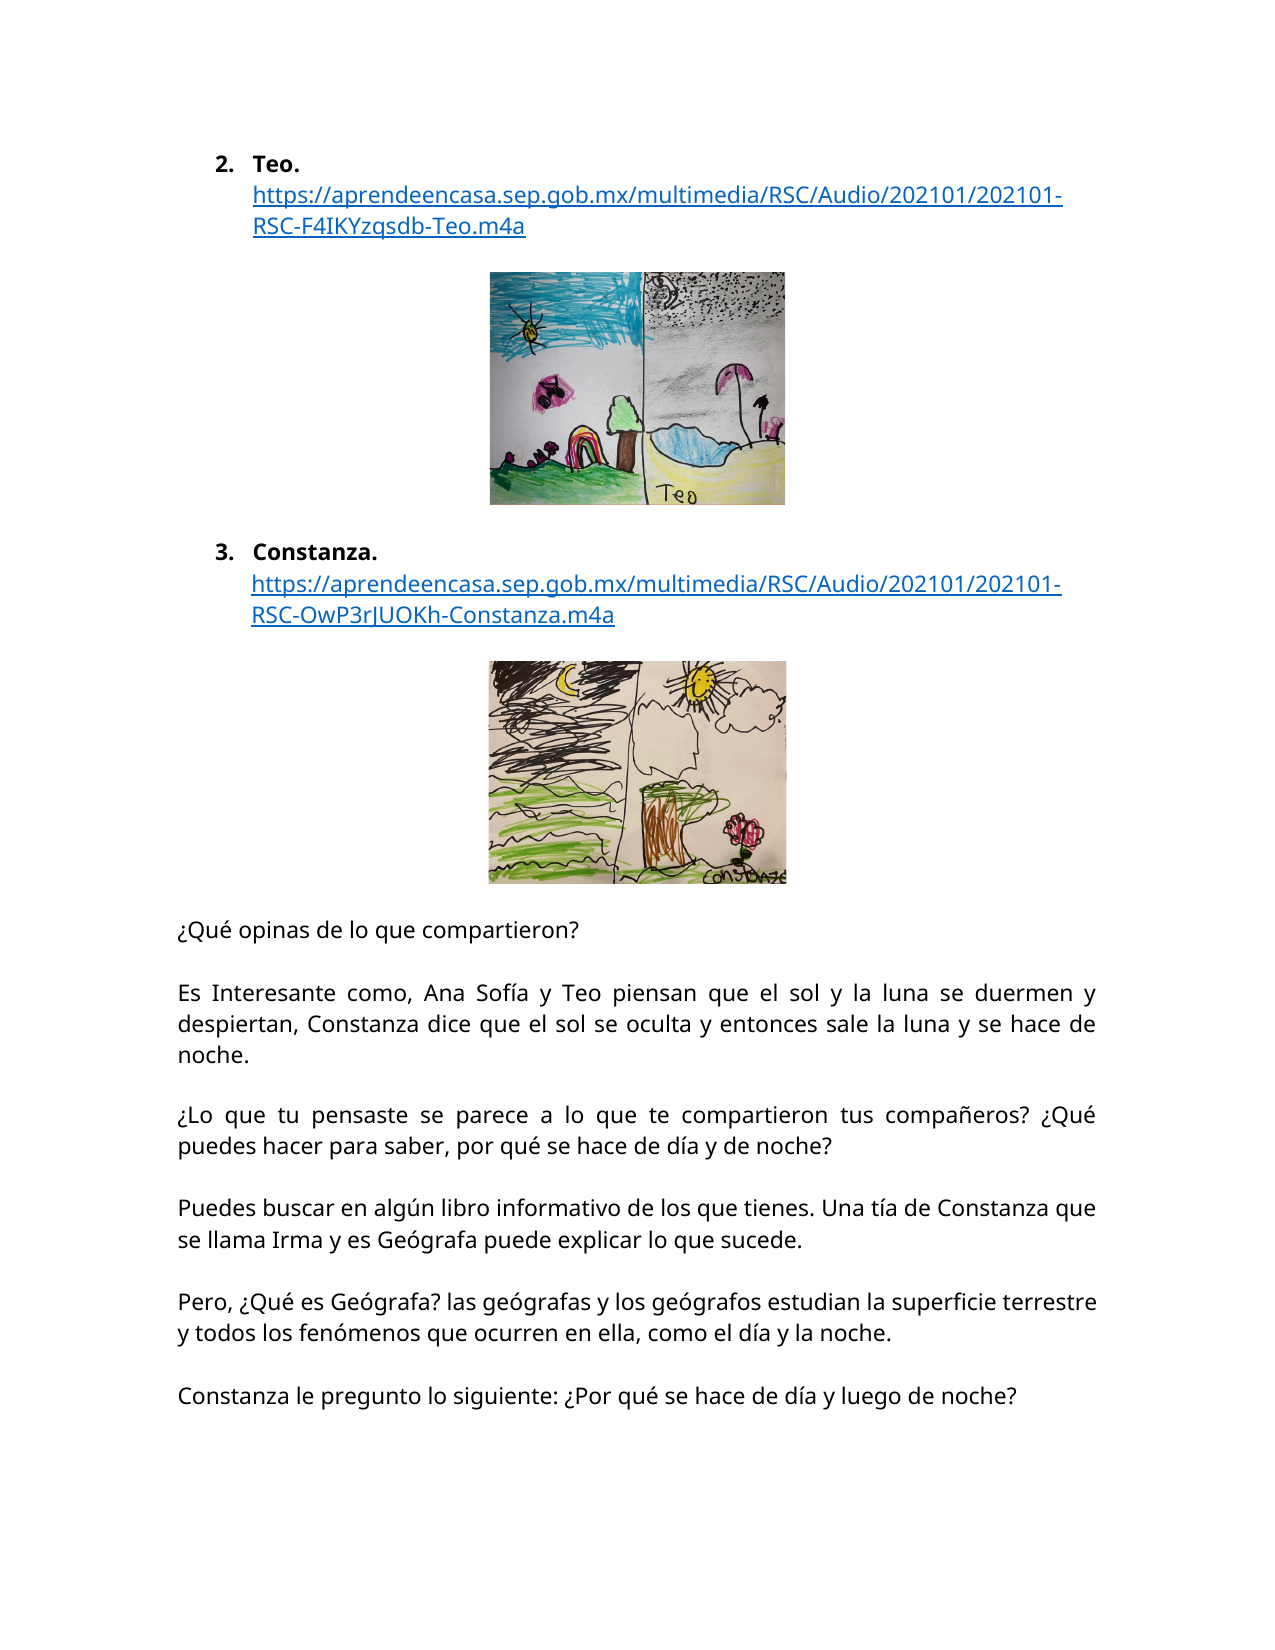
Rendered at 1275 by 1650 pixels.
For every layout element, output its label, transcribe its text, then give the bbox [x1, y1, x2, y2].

text https://aprendeencasa.sep.gob.mx/multimedia/RSC/Audio/202101/202101-RSC-OwP3rJUOKh-Constanza.m4a [251, 567, 1098, 630]
text Constanza le pregunto lo siguiente: ¿Por qué se hace de día y luego de noche? [177, 1380, 1098, 1411]
text ¿Lo que tu pensaste se parece a lo que te compartieron tus compañeros? ¿Qué puedes hacer para saber, por qué se hace de día y de noche? [177, 1099, 1098, 1161]
list Constanza. [215, 536, 1098, 567]
list Teo. https://aprendeencasa.sep.gob.mx/multimedia/RSC/Audio/202101/202101-RSC-F4IKYzqsdb-Teo.m4a [215, 148, 1098, 241]
text Pero, ¿Qué es Geógrafa? las geógrafas y los geógrafos estudian la superficie terrestre y todos los fenómenos que ocurren en ella, como el día y la noche. [177, 1286, 1098, 1349]
text Puedes buscar en algún libro informativo de los que tienes. Una tía de Constanza que se llama Irma y es Geógrafa puede explicar lo que sucede. [177, 1192, 1098, 1255]
picture [488, 661, 787, 884]
text Es Interesante como, Ana Sofía y Teo piensan que el sol y la luna se duermen y despiertan, Constanza dice que el sol se oculta y entonces sale la luna y se hace de noche. [177, 977, 1098, 1071]
text ¿Qué opinas de lo que compartieron? [177, 914, 1098, 946]
picture [489, 272, 786, 505]
